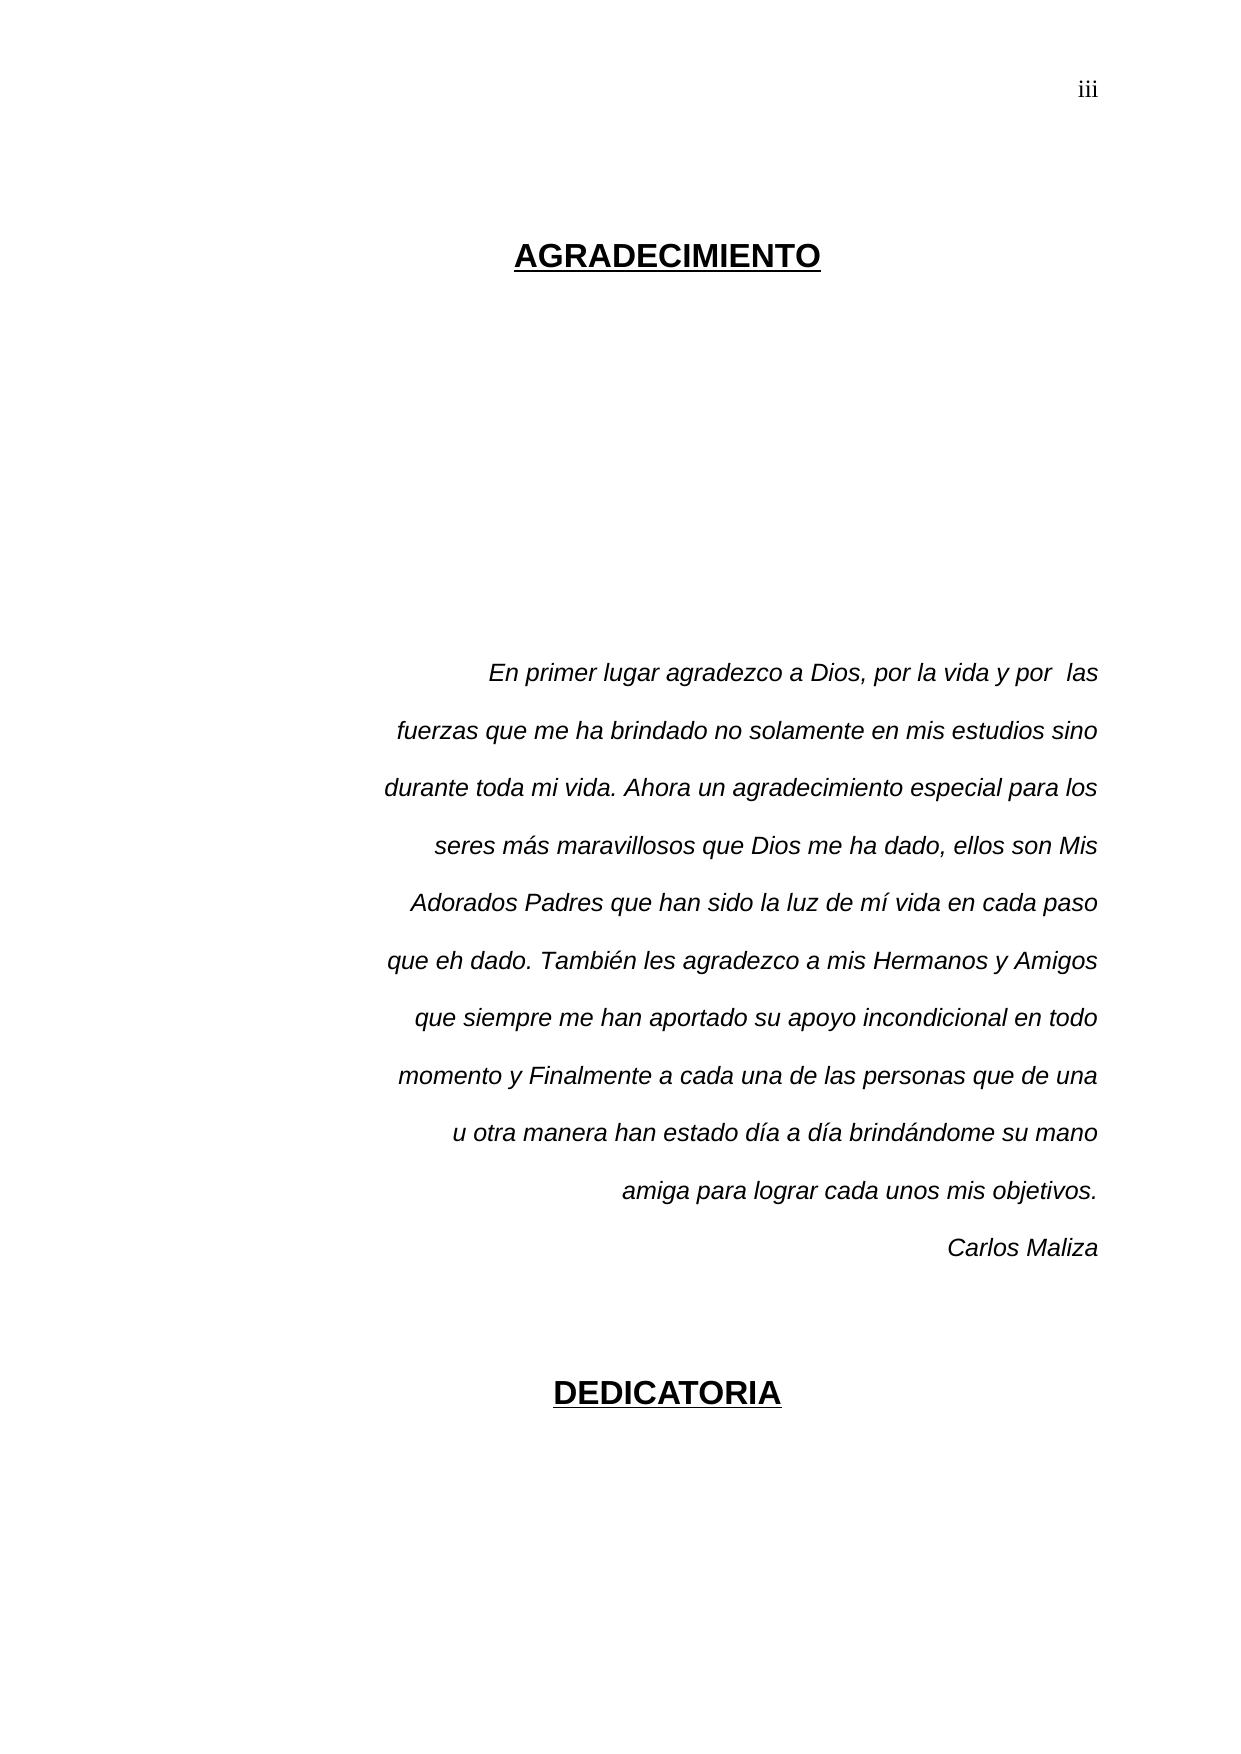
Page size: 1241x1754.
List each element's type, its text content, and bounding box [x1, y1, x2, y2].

list En primer lugar agradezco a Dios, por la vida y por las fuerzas que me ha brindado no solamente en mis estudios sino durante toda mi vida. Ahora un agradecimiento especial para los seres más maravillosos que Dios me ha dado, ellos son Mis Adorados Padres que han sido la luz de mí vida en cada paso que eh dado. También les agradezco a mis Hermanos y Amigos que siempre me han aportado su apoyo incondicional en todo momento y Finalmente a cada una de las personas que de una u otra manera han estado día a día brindándome su mano amiga para lograr cada unos mis objetivos. [384, 658, 1098, 1204]
list Carlos Maliza [274, 1233, 1098, 1262]
list AGRADECIMIENTO [236, 236, 1098, 275]
subtitle DEDICATORIA [236, 1373, 1098, 1412]
